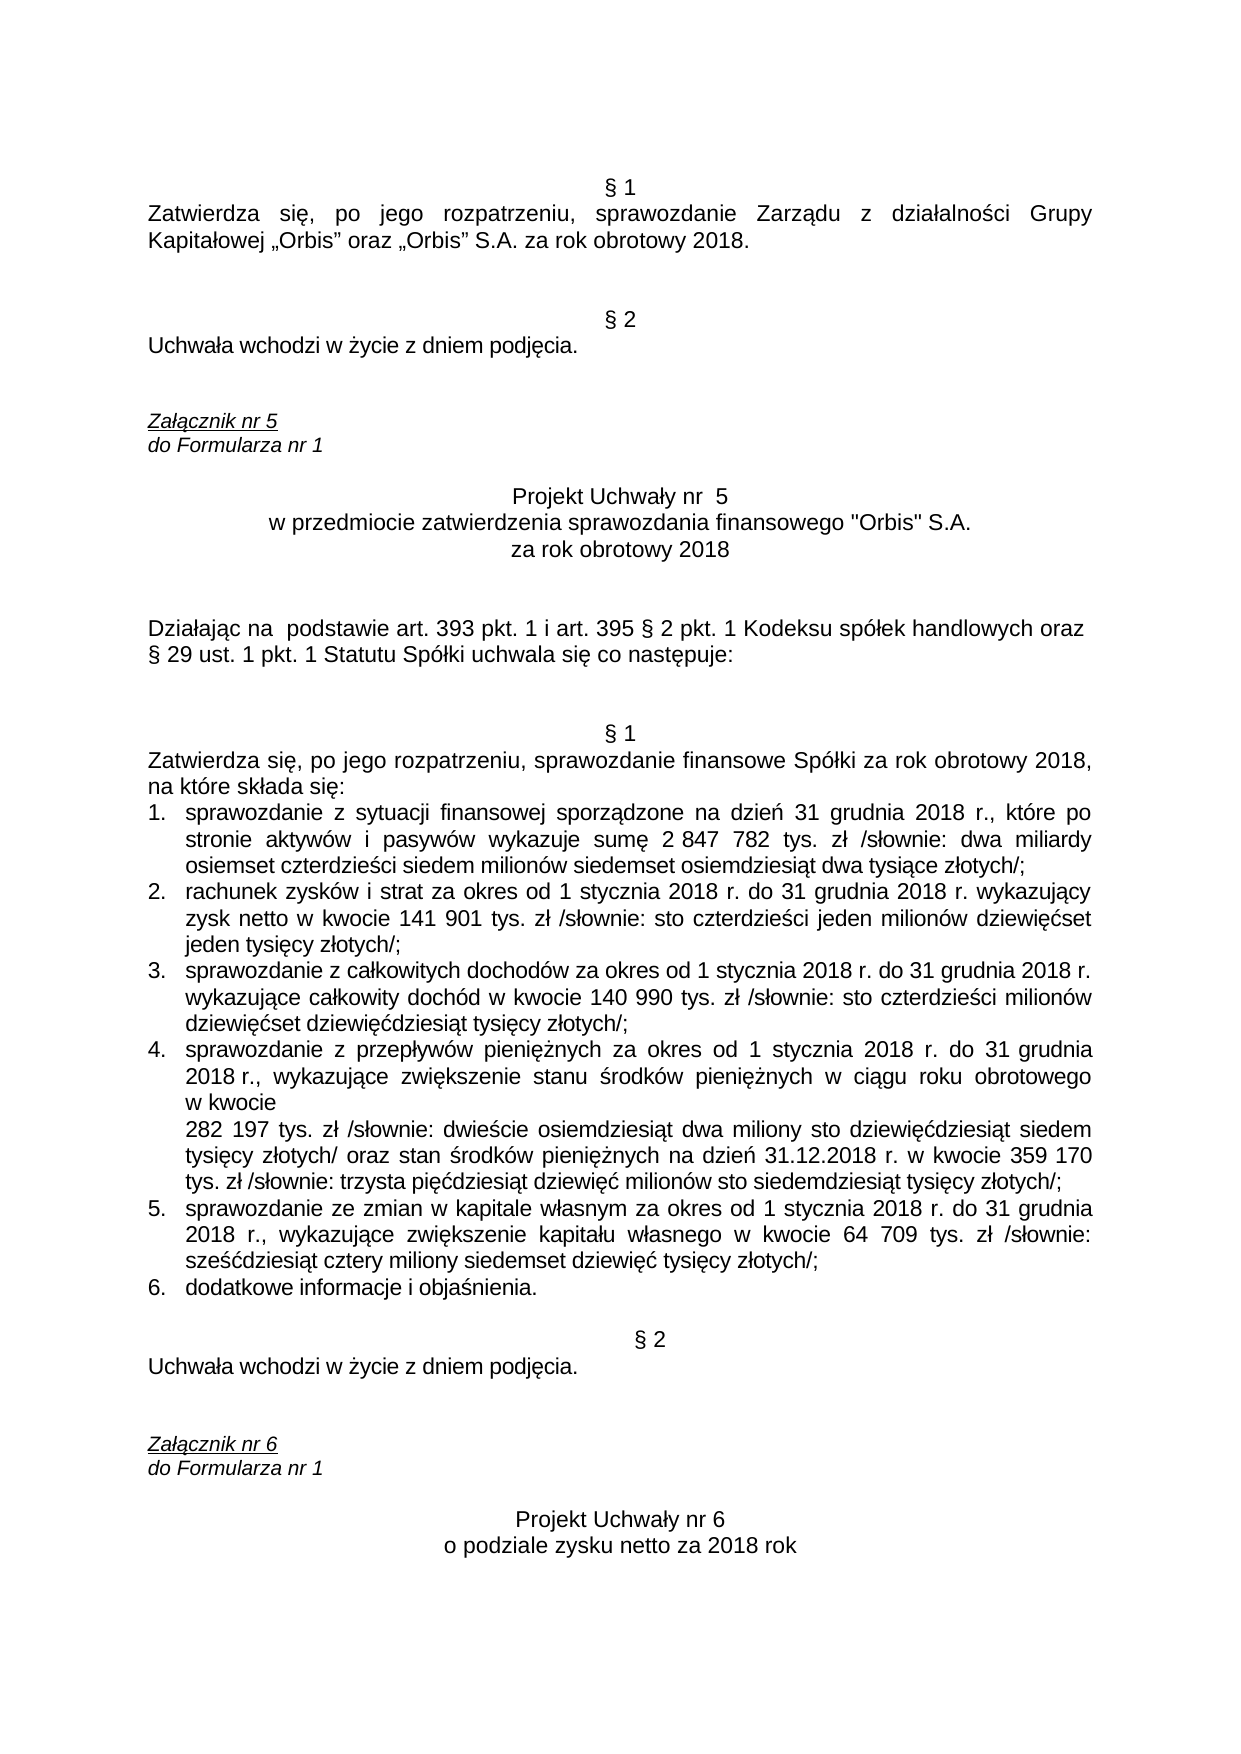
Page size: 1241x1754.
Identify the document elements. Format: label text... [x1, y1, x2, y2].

text za rok obrotowy 2018 [148, 536, 1093, 562]
text § 1 [148, 174, 1093, 200]
text Załącznik nr 5 [148, 409, 1093, 433]
subtitle Projekt Uchwały nr 6 [148, 1506, 1093, 1532]
text Uchwała wchodzi w życie z dniem podjęcia. [148, 332, 1093, 358]
text § 2 [148, 306, 1093, 332]
text § 2 [148, 1326, 1152, 1353]
list dodatkowe informacje i objaśnienia. [148, 1274, 1093, 1300]
text Zatwierdza się, po jego rozpatrzeniu, sprawozdanie finansowe Spółki za rok obrotowy 2018, na które składa się: [148, 747, 1093, 799]
text Załącznik nr 6 [148, 1432, 1093, 1456]
list sprawozdanie z całkowitych dochodów za okres od 1 stycznia 2018 r. do 31 grudnia 2018 r. wykazujące całkowity dochód w kwocie 140 990 tys. zł /słownie: sto czterdzieści milionów dziewięćset dziewięćdziesiąt tysięcy złotych/; [148, 957, 1093, 1036]
text § 1 [148, 720, 1093, 747]
list sprawozdanie z sytuacji finansowej sporządzone na dzień 31 grudnia 2018 r., które po stronie aktywów i pasywów wykazuje sumę 2 847 782 tys. zł /słownie: dwa miliardy osiemset czterdzieści siedem milionów siedemset osiemdziesiąt dwa tysiące złotych/; [148, 799, 1093, 878]
list rachunek zysków i strat za okres od 1 stycznia 2018 r. do 31 grudnia 2018 r. wykazujący zysk netto w kwocie 141 901 tys. zł /słownie: sto czterdzieści jeden milionów dziewięćset jeden tysięcy złotych/; [148, 878, 1093, 957]
list sprawozdanie ze zmian w kapitale własnym za okres od 1 stycznia 2018 r. do 31 grudnia 2018 r., wykazujące zwiększenie kapitału własnego w kwocie 64 709 tys. zł /słownie: sześćdziesiąt cztery miliony siedemset dziewięć tysięcy złotych/; [148, 1194, 1093, 1274]
text Uchwała wchodzi w życie z dniem podjęcia. [148, 1353, 1093, 1379]
text Zatwierdza się, po jego rozpatrzeniu, sprawozdanie Zarządu z działalności Grupy Kapitałowej „Orbis” oraz „Orbis” S.A. za rok obrotowy 2018. [148, 200, 1093, 253]
text w przedmiocie zatwierdzenia sprawozdania finansowego "Orbis" S.A. [148, 509, 1093, 536]
list sprawozdanie z przepływów pieniężnych za okres od 1 stycznia 2018 r. do 31 grudnia 2018 r., wykazujące zwiększenie stanu środków pieniężnych w ciągu roku obrotowego w kwocie 282 197 tys. zł /słownie: dwieście osiemdziesiąt dwa miliony sto dziewięćdziesiąt siedem tysięcy złotych/ oraz stan środków pieniężnych na dzień 31.12.2018 r. w kwocie 359 170 tys. zł /słownie: trzysta pięćdziesiąt dziewięć milionów sto siedemdziesiąt tysięcy złotych/; [148, 1036, 1093, 1194]
text do Formularza nr 1 [148, 433, 1093, 457]
text o podziale zysku netto za 2018 rok [148, 1532, 1093, 1559]
subtitle Projekt Uchwały nr 5 [148, 483, 1093, 509]
text do Formularza nr 1 [148, 1456, 1093, 1480]
text Działając na podstawie art. 393 pkt. 1 i art. 395 § 2 pkt. 1 Kodeksu spółek handlowych oraz § 29 ust. 1 pkt. 1 Statutu Spółki uchwala się co następuje: [148, 615, 1093, 667]
